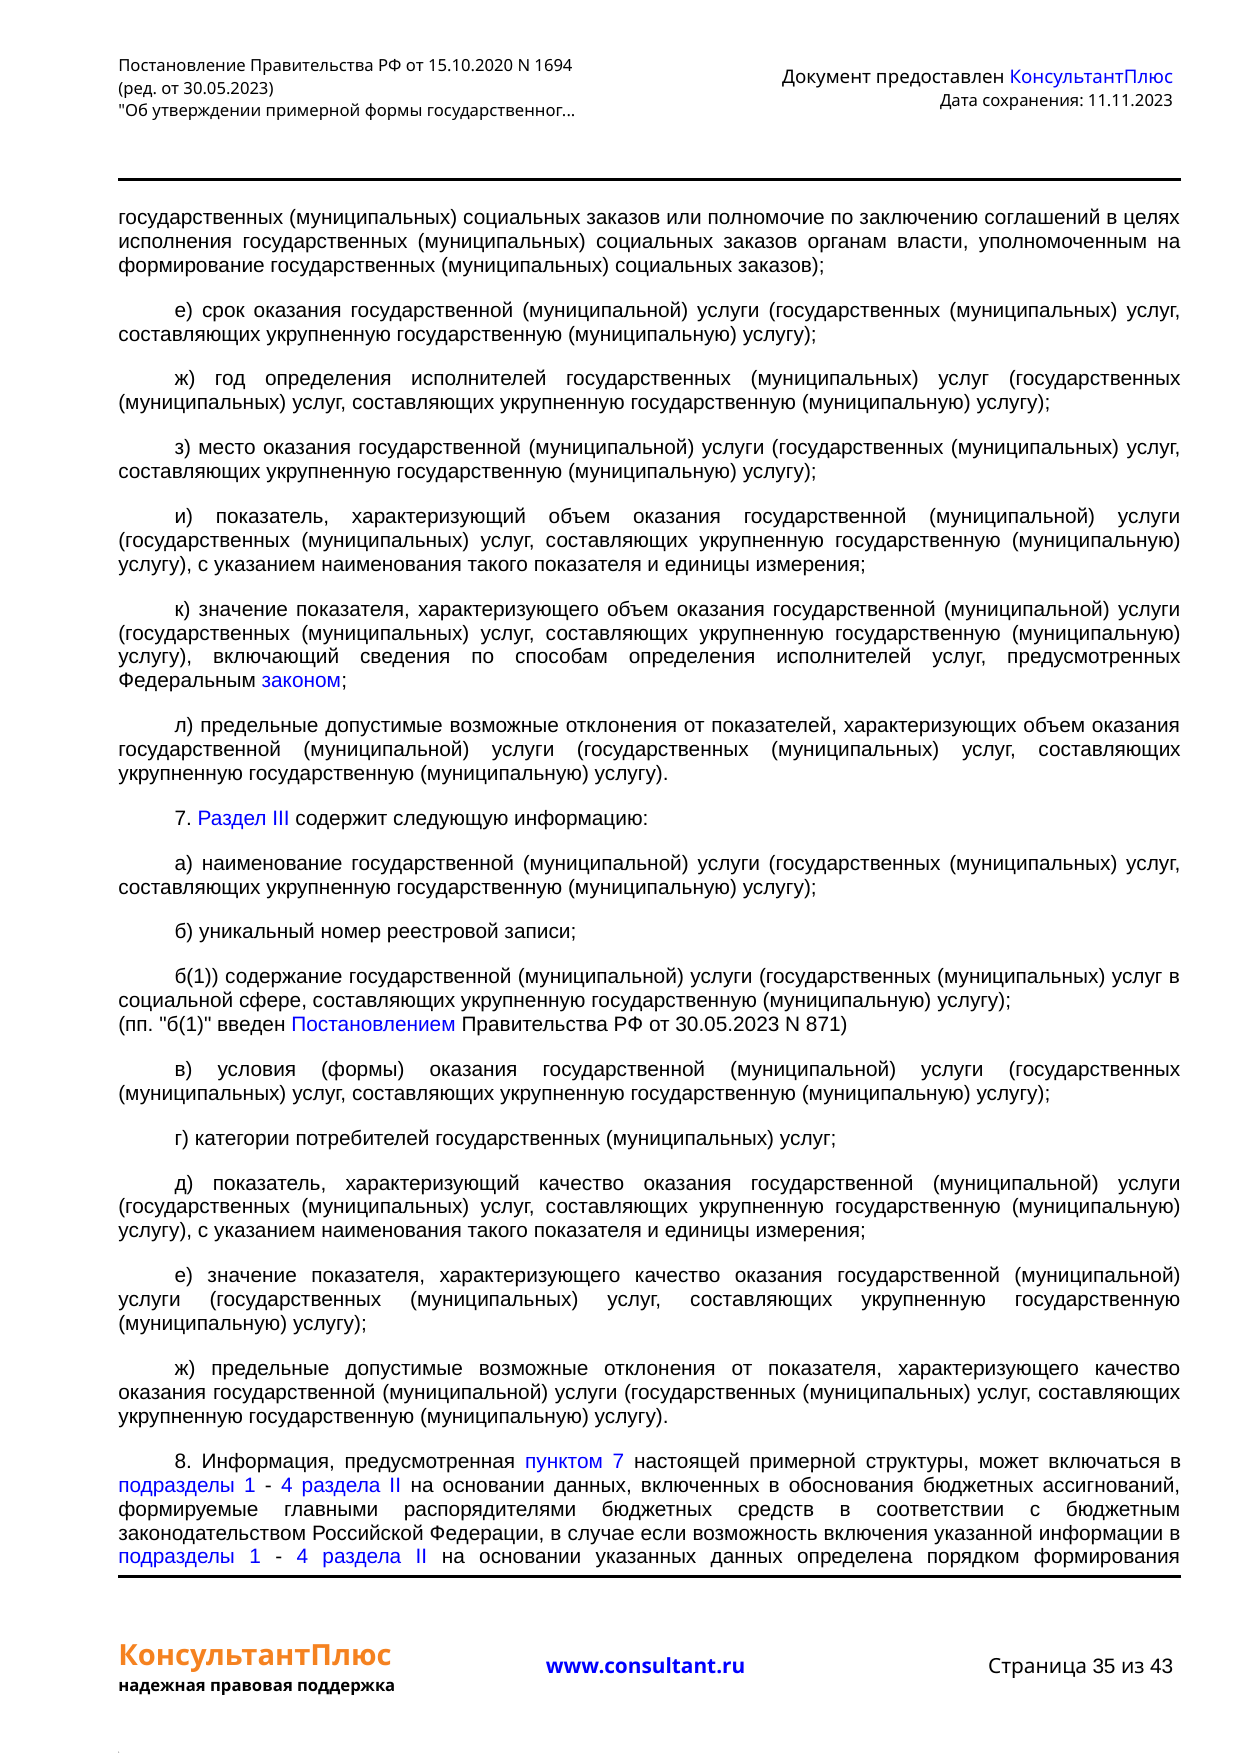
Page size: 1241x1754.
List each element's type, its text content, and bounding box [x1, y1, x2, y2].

text к) значение показателя, характеризующего объем оказания государственной (муниципальной) услуги (государственных (муниципальных) услуг, составляющих укрупненную государственную (муниципальную) услугу), включающий сведения по способам определения исполнителей услуг, предусмотренных Федеральным законом; [118, 596, 1181, 692]
text з) место оказания государственной (муниципальной) услуги (государственных (муниципальных) услуг, составляющих укрупненную государственную (муниципальную) услугу); [118, 435, 1181, 483]
text а) наименование государственной (муниципальной) услуги (государственных (муниципальных) услуг, составляющих укрупненную государственную (муниципальную) услугу); [118, 851, 1181, 898]
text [118, 1448, 1181, 1568]
text д) показатель, характеризующий качество оказания государственной (муниципальной) услуги (государственных (муниципальных) услуг, составляющих укрупненную государственную (муниципальную) услугу), с указанием наименования такого показателя и единицы измерения; [118, 1170, 1181, 1242]
text ж) предельные допустимые возможные отклонения от показателя, характеризующего качество оказания государственной (муниципальной) услуги (государственных (муниципальных) услуг, составляющих укрупненную государственную (муниципальную) услугу). [118, 1356, 1181, 1428]
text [118, 205, 1181, 277]
text е) срок оказания государственной (муниципальной) услуги (государственных (муниципальных) услуг, составляющих укрупненную государственную (муниципальную) услугу); [118, 297, 1181, 345]
text е) значение показателя, характеризующего качество оказания государственной (муниципальной) услуги (государственных (муниципальных) услуг, составляющих укрупненную государственную (муниципальную) услугу); [118, 1263, 1181, 1335]
text в) условия (формы) оказания государственной (муниципальной) услуги (государственных (муниципальных) услуг, составляющих укрупненную государственную (муниципальную) услугу); [118, 1057, 1181, 1105]
text б) уникальный номер реестровой записи; [118, 919, 1181, 943]
text б(1)) содержание государственной (муниципальной) услуги (государственных (муниципальных) услуг в социальной сфере, составляющих укрупненную государственную (муниципальную) услугу); [118, 964, 1181, 1012]
text 7. Раздел III содержит следующую информацию: [118, 806, 1181, 830]
text ж) год определения исполнителей государственных (муниципальных) услуг (государственных (муниципальных) услуг, составляющих укрупненную государственную (муниципальную) услугу); [118, 366, 1181, 414]
text г) категории потребителей государственных (муниципальных) услуг; [118, 1126, 1181, 1149]
text и) показатель, характеризующий объем оказания государственной (муниципальной) услуги (государственных (муниципальных) услуг, составляющих укрупненную государственную (муниципальную) услугу), с указанием наименования такого показателя и единицы измерения; [118, 504, 1181, 576]
text (пп. "б(1)" введен Постановлением Правительства РФ от 30.05.2023 N 871) [118, 1012, 1181, 1036]
text л) предельные допустимые возможные отклонения от показателей, характеризующих объем оказания государственной (муниципальной) услуги (государственных (муниципальных) услуг, составляющих укрупненную государственную (муниципальную) услугу). [118, 713, 1181, 785]
